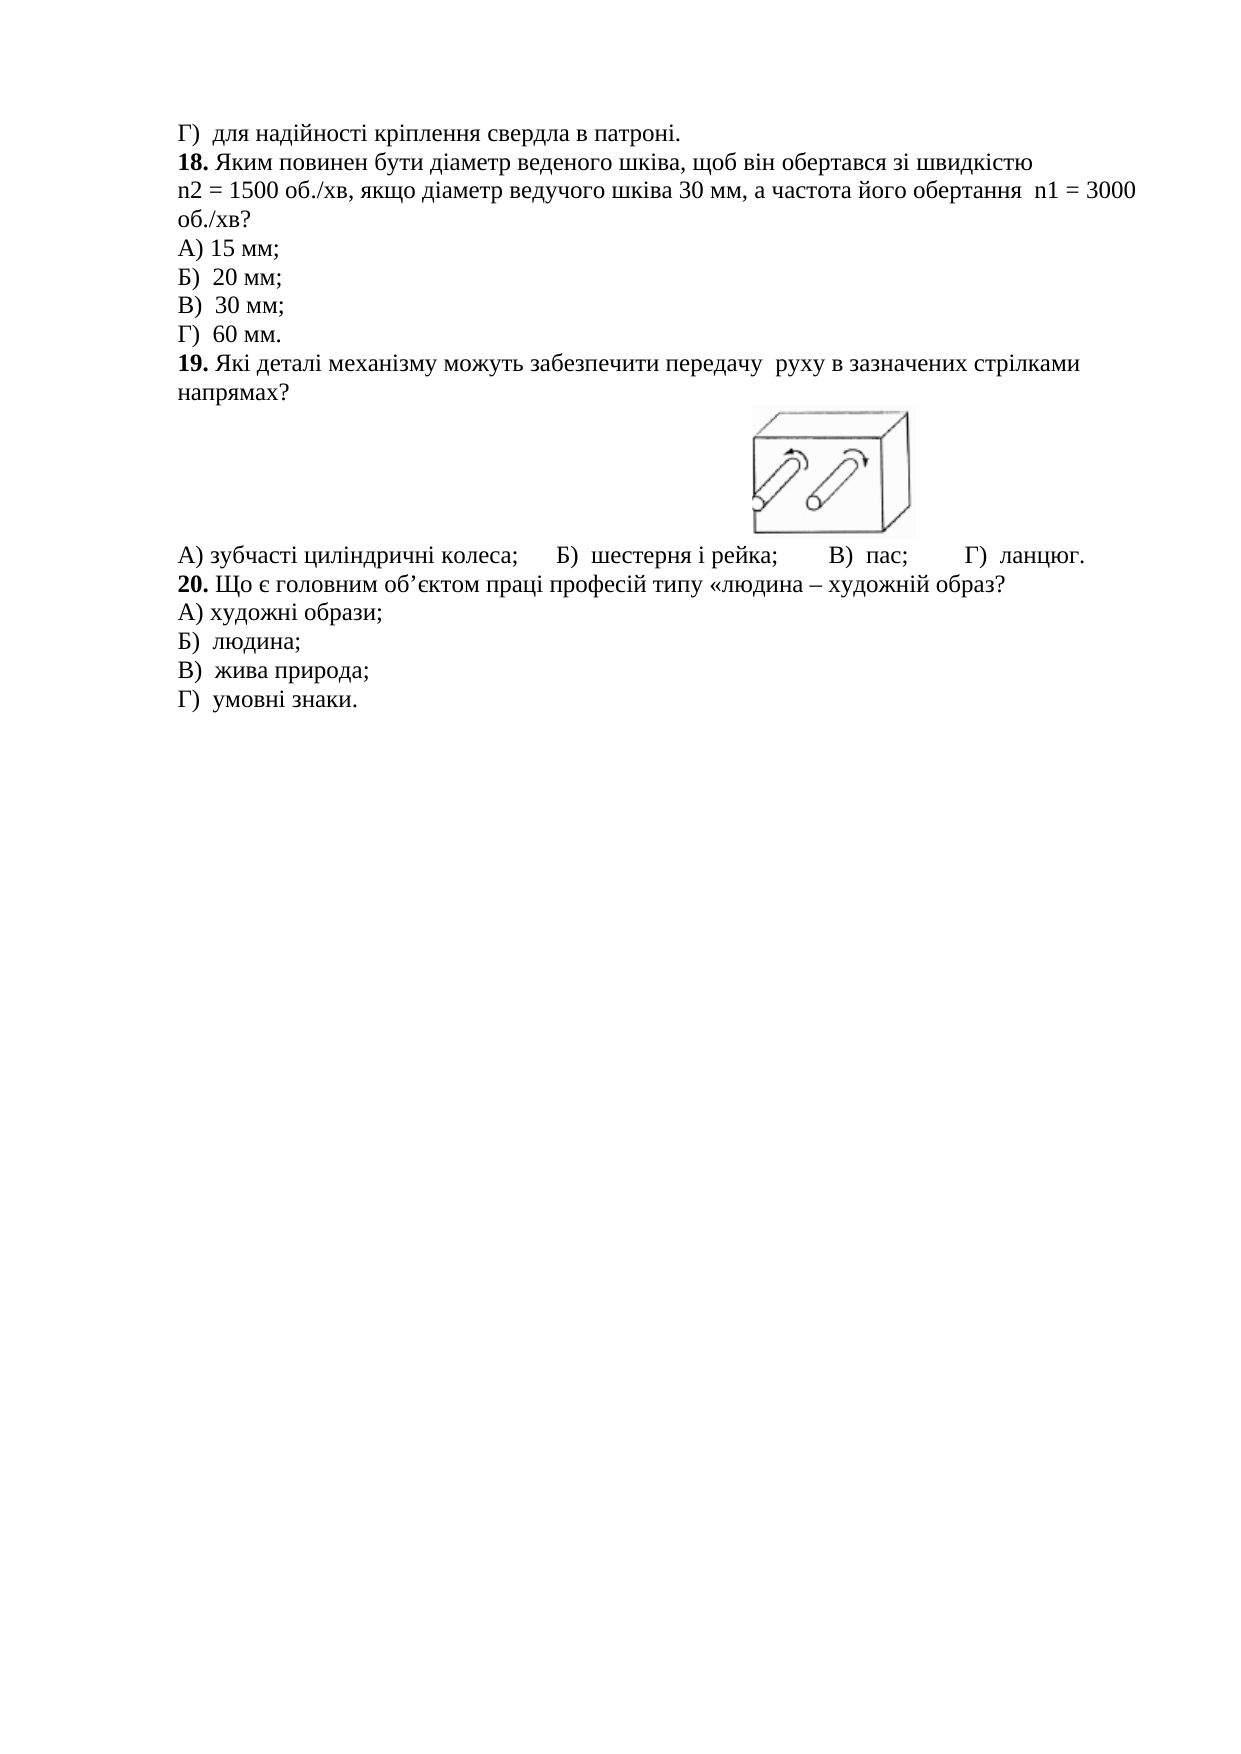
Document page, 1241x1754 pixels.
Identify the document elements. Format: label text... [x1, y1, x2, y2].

text А) художні образи; [177, 597, 1152, 626]
text Б) 20 мм; [177, 262, 1152, 291]
text 18. Яким повинен бути діаметр веденого шківа, щоб він обертався зі швидкістю [177, 147, 1152, 176]
text 20. Що є головним об’єктом праці професій типу «людина – художній образ? [177, 569, 1152, 597]
text Г) умовні знаки. [177, 684, 1152, 712]
text А) зубчасті циліндричні колеса; Б) шестерня і рейка; В) пас; Г) ланцюг. [177, 540, 1152, 569]
text n2 = 1500 об./хв, якщо діаметр ведучого шківа 30 мм, а частота його обертання n1 = 3000 об./хв? [177, 176, 1152, 233]
text В) 30 мм; [177, 291, 1152, 319]
picture [752, 405, 918, 540]
text В) жива природа; [177, 655, 1152, 684]
text А) 15 мм; [177, 233, 1152, 262]
text 19. Які деталі механізму можуть забезпечити передачу руху в зазначених стрілками напрямах? [177, 348, 1152, 406]
text Г) для надійності кріплення свердла в патроні. [177, 118, 1152, 147]
text Г) 60 мм. [177, 319, 1152, 348]
text Б) людина; [177, 626, 1152, 655]
